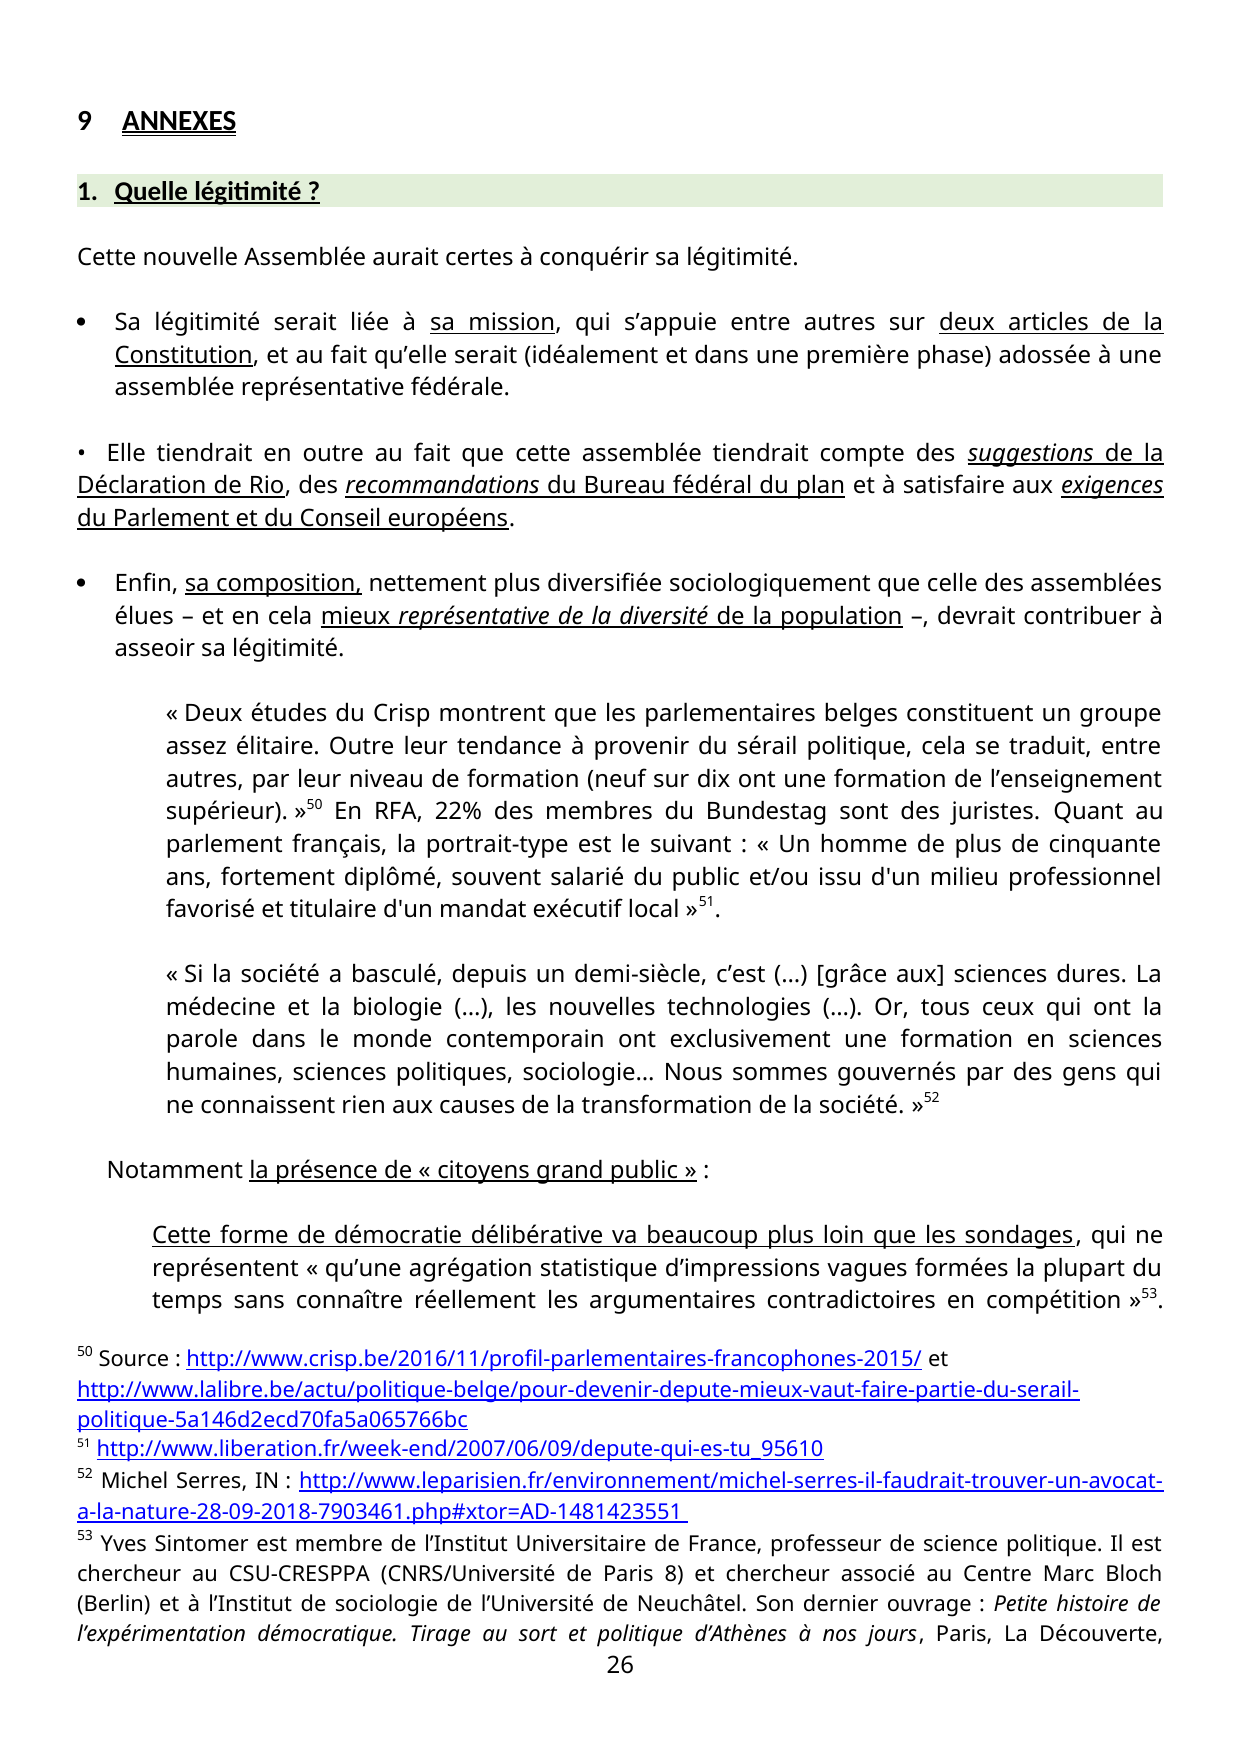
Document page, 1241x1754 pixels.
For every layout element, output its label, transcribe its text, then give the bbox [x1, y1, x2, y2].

subtitle ANNEXES [77, 102, 1163, 137]
text « Si la société a basculé, depuis un demi-siècle, c’est (…) [grâce aux] sciences dures. La médecine et la biologie (…), les nouvelles technologies (…). Or, tous ceux qui ont la parole dans le monde contemporain ont exclusivement une formation en sciences humaines, sciences politiques, sociologie… Nous sommes gouvernés par des gens qui ne connaissent rien aux causes de la transformation de la société. » [166, 957, 1163, 1120]
list Enfin, sa composition, nettement plus diversifiée sociologiquement que celle des assemblées élues – et en cela mieux représentative de la diversité de la population –, devrait contribuer à asseoir sa légitimité. [77, 566, 1163, 664]
text • Elle tiendrait en outre au fait que cette assemblée tiendrait compte des suggestions de la Déclaration de Rio, des recommandations du Bureau fédéral du plan et à satisfaire aux exigences du Parlement et du Conseil européens. [77, 435, 1163, 533]
subtitle Quelle légitimité ? [77, 174, 1163, 207]
text Cette nouvelle Assemblée aurait certes à conquérir sa légitimité. [77, 240, 1163, 272]
text Notamment la présence de « citoyens grand public » : [106, 1153, 1163, 1185]
list Sa légitimité serait liée à sa mission, qui s’appuie entre autres sur deux articles de la Constitution, et au fait qu’elle serait (idéalement et dans une première phase) adossée à une assemblée représentative fédérale. [77, 305, 1163, 403]
text « Deux études du Crisp montrent que les parlementaires belges constituent un groupe assez élitaire. Outre leur tendance à provenir du sérail politique, cela se traduit, entre autres, par leur niveau de formation (neuf sur dix ont une formation de l’enseignement supérieur). » En RFA, 22% des membres du Bundestag sont des juristes. Quant au parlement français, la portrait-type est le suivant : « Un homme de plus de cinquante ans, fortement diplômé, souvent salarié du public et/ou issu d'un milieu professionnel favorisé et titulaire d'un mandat exécutif local ». [166, 696, 1163, 924]
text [152, 1218, 1163, 1316]
